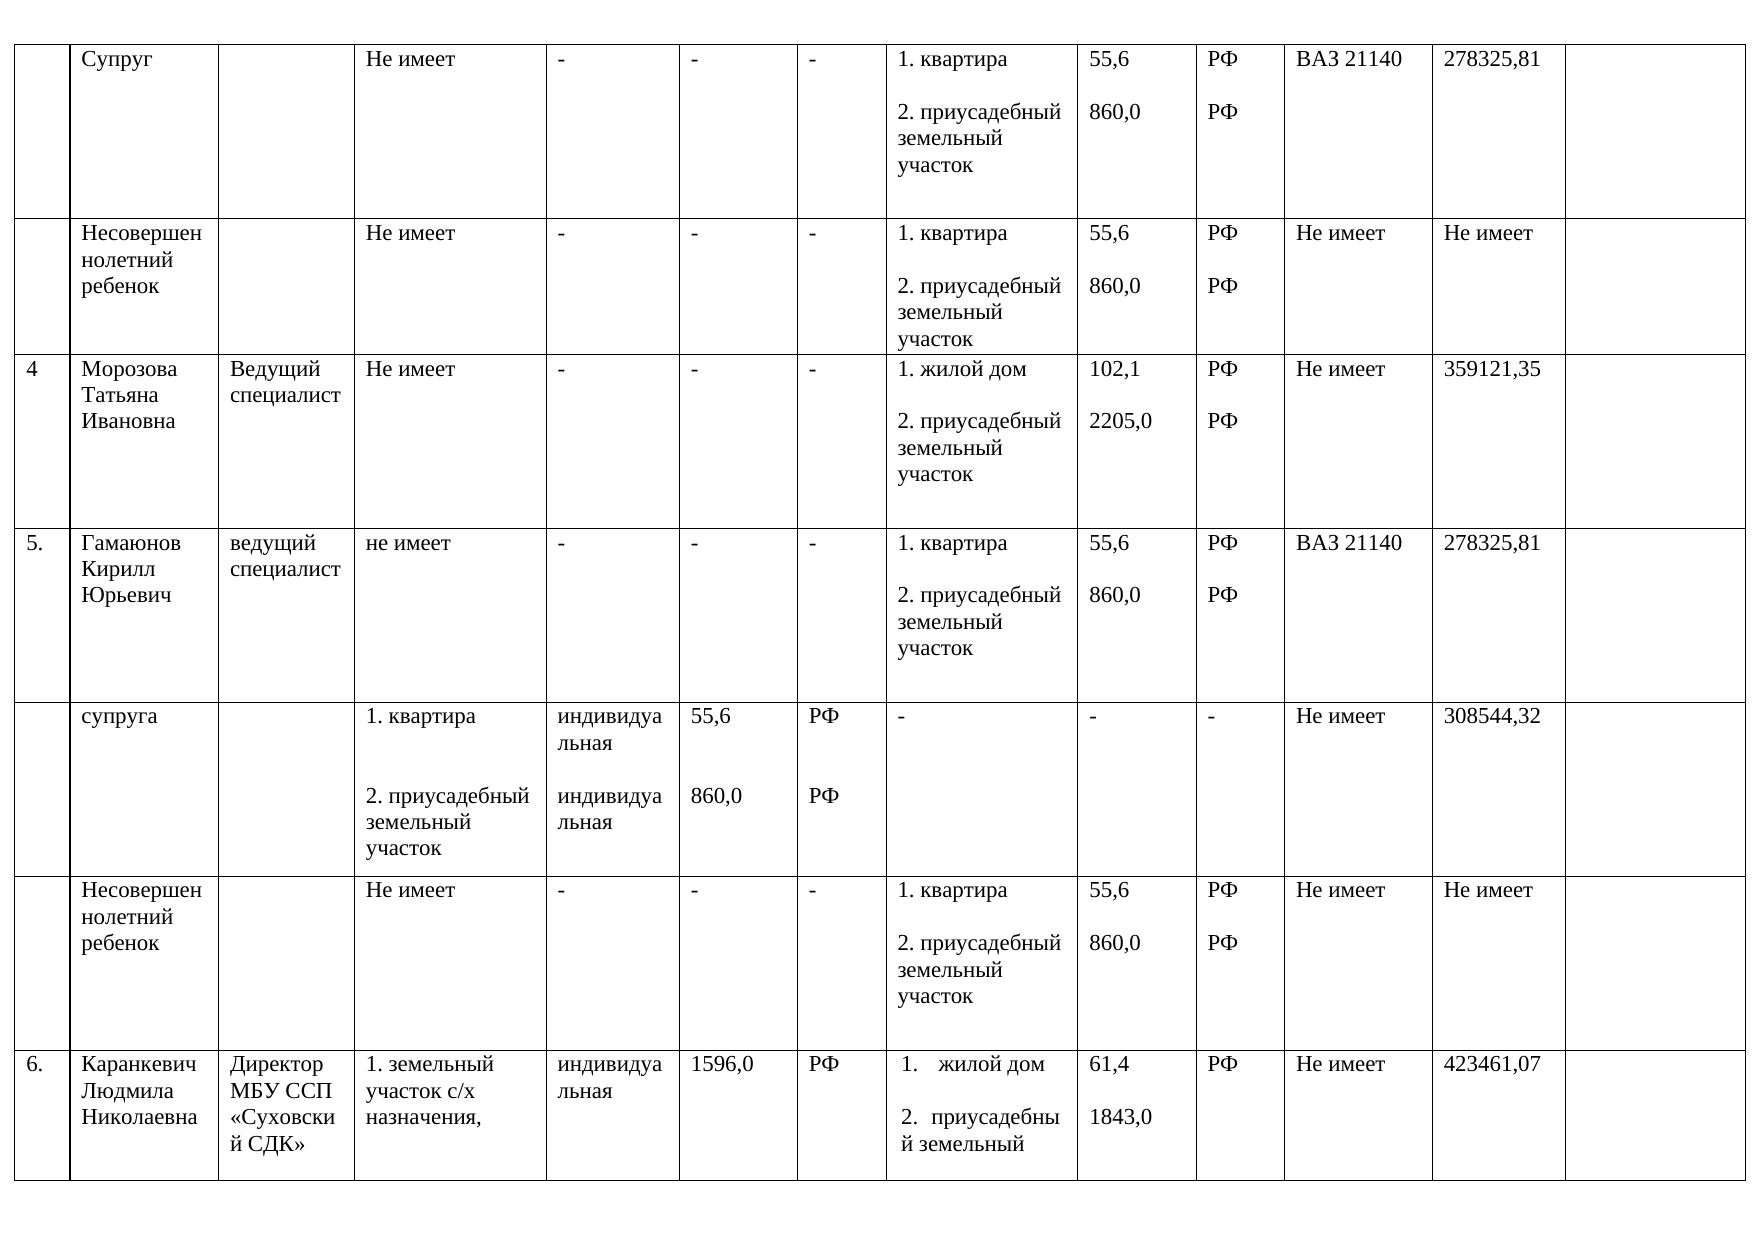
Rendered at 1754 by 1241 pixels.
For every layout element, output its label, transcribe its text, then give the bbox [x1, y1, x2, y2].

table_cell 1. квартира 2. приусадебный земельный участок [887, 45, 1077, 218]
table_cell 1. квартира 2. приусадебный земельный участок [887, 877, 1077, 1049]
table_cell [219, 877, 354, 1049]
table_cell 1. квартира 2. приусадебный земельный участок [355, 703, 546, 876]
table_cell - [547, 45, 679, 218]
table_cell [15, 45, 69, 218]
table_cell [15, 219, 69, 354]
table_cell Не имеет [1285, 877, 1432, 1049]
table_cell 6. [15, 1051, 69, 1180]
table_cell 102,1 2205,0 [1078, 355, 1196, 528]
table_cell [15, 877, 69, 1049]
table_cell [887, 1051, 1077, 1180]
table_cell Не имеет [1285, 703, 1432, 876]
table_cell - [547, 529, 679, 702]
table_cell индивидуальная индивидуальная [547, 703, 679, 876]
table_cell ведущий специалист [219, 529, 354, 702]
table_cell супруга [71, 703, 218, 876]
table_cell РФ РФ [1197, 355, 1284, 528]
table_cell - [547, 877, 679, 1049]
table_cell Не имеет [355, 877, 546, 1049]
table_cell 4 [15, 355, 69, 528]
table_cell - [1078, 703, 1196, 876]
table_cell Не имеет [1285, 355, 1432, 528]
table_cell 5. [15, 529, 69, 702]
table_cell - [680, 529, 797, 702]
table_cell Несовершеннолетний ребенок [71, 877, 218, 1049]
table_cell - [798, 877, 886, 1049]
table_cell [1566, 877, 1745, 1049]
table_cell Ведущий специалист [219, 355, 354, 528]
table_cell РФ РФ [1197, 219, 1284, 354]
table_cell Не имеет [355, 219, 546, 354]
table_cell Не имеет [1285, 1051, 1432, 1180]
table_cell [71, 1051, 218, 1180]
table_cell 423461,07 [1433, 1051, 1565, 1180]
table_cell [547, 1051, 679, 1180]
table_cell - [680, 45, 797, 218]
table_cell [1566, 1051, 1745, 1180]
table_cell [1566, 45, 1745, 218]
table_cell 55,6 860,0 [1078, 529, 1196, 702]
table_cell РФ [798, 1051, 886, 1180]
table_cell Морозова Татьяна Ивановна [71, 355, 218, 528]
table_cell Не имеет [1433, 877, 1565, 1049]
table_cell 1. квартира 2. приусадебный земельный участок [887, 219, 1077, 354]
table_cell [15, 703, 69, 876]
table_cell - [798, 45, 886, 218]
table_cell 1596,0 13000,0 60,6 [680, 1051, 797, 1180]
table_cell 278325,81 [1433, 45, 1565, 218]
table_cell Не имеет [355, 45, 546, 218]
table_cell 359121,35 [1433, 355, 1565, 528]
table_cell 308544,32 [1433, 703, 1565, 876]
table_cell РФ РФ [1197, 877, 1284, 1049]
table_cell [219, 219, 354, 354]
table_cell Не имеет [1285, 219, 1432, 354]
table_cell РФ [1197, 1051, 1284, 1180]
table_cell 55,6 860,0 [1078, 877, 1196, 1049]
table_cell РФ РФ [1197, 45, 1284, 218]
table_cell ВАЗ 21140 [1285, 45, 1432, 218]
table_cell Несовершеннолетний ребенок [71, 219, 218, 354]
table_cell - [680, 877, 797, 1049]
table_cell [1566, 355, 1745, 528]
table_cell 278325,81 [1433, 529, 1565, 702]
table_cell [219, 1051, 354, 1180]
table_cell 1. жилой дом 2. приусадебный земельный участок [887, 355, 1077, 528]
table_cell - [680, 355, 797, 528]
table_cell 55,6 860,0 [680, 703, 797, 876]
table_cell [355, 1051, 546, 1180]
table_cell Не имеет [1433, 219, 1565, 354]
table_cell [1566, 529, 1745, 702]
table_cell РФ РФ [1197, 529, 1284, 702]
table_cell [1566, 703, 1745, 876]
table_cell - [798, 529, 886, 702]
table_cell - [887, 703, 1077, 876]
table_cell [1566, 219, 1745, 354]
table_cell Гамаюнов Кирилл Юрьевич [71, 529, 218, 702]
table_cell - [798, 355, 886, 528]
table_cell Не имеет [355, 355, 546, 528]
table_cell 1. квартира 2. приусадебный земельный участок [887, 529, 1077, 702]
table_cell - [798, 219, 886, 354]
table_cell - [547, 219, 679, 354]
table_cell Супруг [71, 45, 218, 218]
table_cell 55,6 860,0 [1078, 219, 1196, 354]
table_cell - [680, 219, 797, 354]
table_cell - [547, 355, 679, 528]
table_cell ВАЗ 21140 [1285, 529, 1432, 702]
table_cell - [1197, 703, 1284, 876]
table_cell [219, 703, 354, 876]
table_cell 61,4 1843,0 [1078, 1051, 1196, 1180]
table_cell не имеет [355, 529, 546, 702]
table_cell [219, 45, 354, 218]
table_cell 55,6 860,0 [1078, 45, 1196, 218]
table_cell РФ РФ [798, 703, 886, 876]
